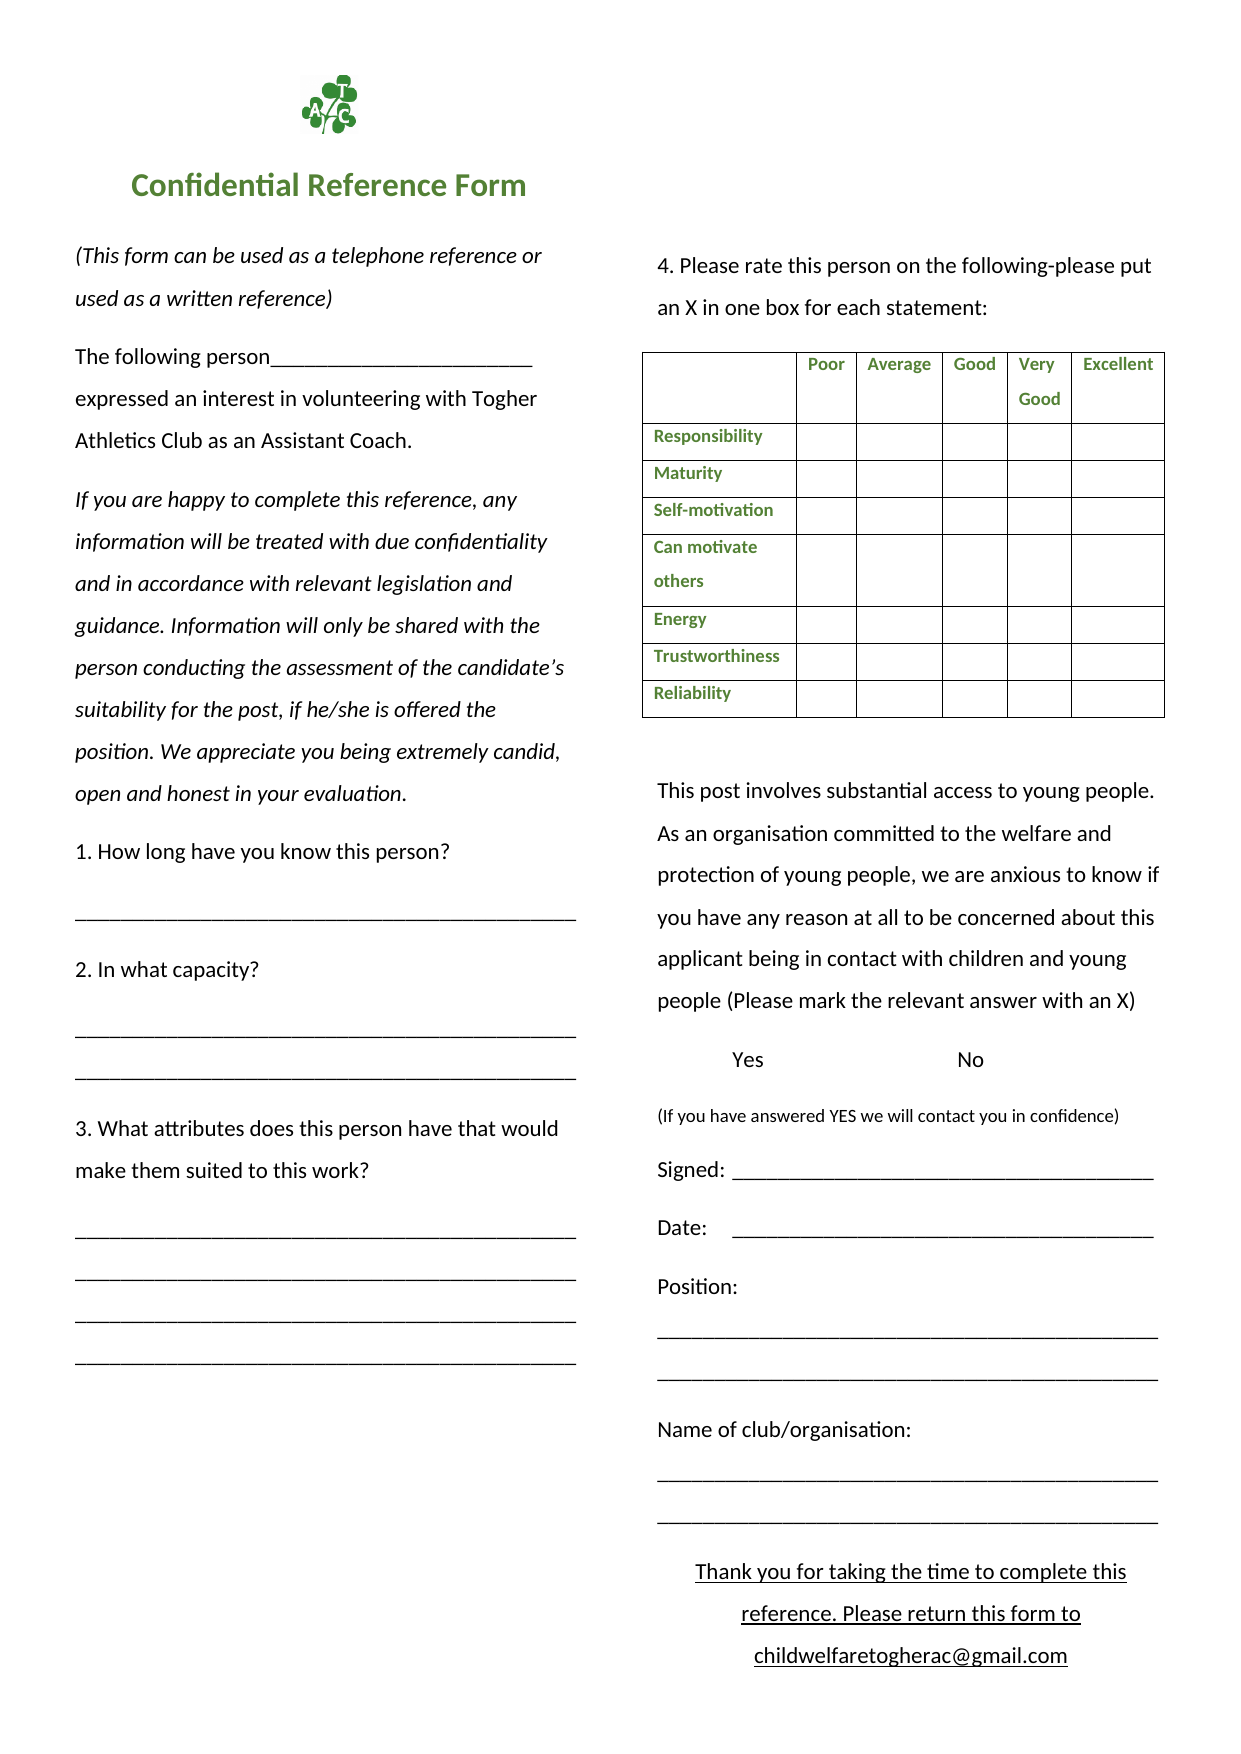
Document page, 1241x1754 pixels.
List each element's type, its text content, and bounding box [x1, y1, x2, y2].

table_cell [1072, 607, 1164, 643]
table_cell [1008, 607, 1071, 643]
text ____________________________________________ [75, 896, 583, 924]
table_cell [857, 461, 942, 497]
table_cell [943, 498, 1007, 534]
text Name of club/organisation: ________________________________________________________________________________________ [657, 1415, 1165, 1527]
table_header Excellent [1072, 353, 1164, 423]
table_cell [1072, 498, 1164, 534]
table_cell [1008, 461, 1071, 497]
table_cell [1008, 535, 1071, 606]
table_cell [943, 461, 1007, 497]
text 4. Please rate this person on the following-please put an X in one box for each statement: [657, 251, 1165, 321]
table_cell [1008, 644, 1071, 680]
table_cell [857, 681, 942, 717]
table_cell [1008, 681, 1071, 717]
table_cell [943, 681, 1007, 717]
text 2. In what capacity? [75, 955, 583, 983]
table_cell [1072, 461, 1164, 497]
table_cell [943, 424, 1007, 460]
table_cell [857, 424, 942, 460]
table_cell Reliability [643, 681, 796, 717]
table_cell [943, 535, 1007, 606]
table_header Average [857, 353, 942, 423]
table_header Good [943, 353, 1007, 423]
table_cell Trustworthiness [643, 644, 796, 680]
table_cell [857, 498, 942, 534]
text (If you have answered YES we will contact you in confidence) [657, 1104, 1165, 1127]
text ________________________________________________________________________________________ [75, 1013, 583, 1083]
text (This form can be used as a telephone reference or used as a written reference) [75, 242, 583, 312]
table_cell [797, 424, 856, 460]
text ________________________________________________________________________________________________________________________________________________________________________________ [75, 1214, 583, 1368]
text Date: _____________________________________ [657, 1213, 1165, 1242]
table_cell [943, 644, 1007, 680]
table_cell Can motivate others [643, 535, 796, 606]
table_cell [857, 644, 942, 680]
text Confidential Reference Form [75, 164, 583, 205]
table_cell [797, 498, 856, 534]
table_cell [1072, 535, 1164, 606]
table_cell [857, 607, 942, 643]
text Signed: _____________________________________ [657, 1155, 1165, 1183]
text If you are happy to complete this reference, any information will be treated with due confidentiality and in accordance with relevant legislation and guidance. Information will only be shared with the person conducting the assessment of the candidate’s suitability for the post, if he/she is offered the position. We appreciate you being extremely candid, open and honest in your evaluation. [75, 485, 583, 807]
table_cell [797, 535, 856, 606]
table_cell [1072, 681, 1164, 717]
table_header Very Good [1008, 353, 1071, 423]
table_cell [1072, 644, 1164, 680]
table_cell Self-motivation [643, 498, 796, 534]
table_cell Responsibility [643, 424, 796, 460]
table_cell [1072, 424, 1164, 460]
table_cell [1008, 498, 1071, 534]
text The following person_______________________ expressed an interest in volunteering with Togher Athletics Club as an Assistant Coach. [75, 342, 583, 454]
text Position: ________________________________________________________________________________________ [657, 1272, 1165, 1384]
table_cell [797, 461, 856, 497]
table_cell Energy [643, 607, 796, 643]
text Thank you for taking the time to complete this reference. Please return this form to childwelfaretogherac@gmail.com [657, 1557, 1165, 1669]
text This post involves substantial access to young people. As an organisation committed to the welfare and protection of young people, we are anxious to know if you have any reason at all to be concerned about this applicant being in contact with children and young people (Please mark the relevant answer with an X) [657, 777, 1165, 1014]
table_header [643, 353, 796, 423]
table_cell Maturity [643, 461, 796, 497]
table_cell [1008, 424, 1071, 460]
table_cell [797, 644, 856, 680]
table_cell [797, 607, 856, 643]
table_cell [857, 535, 942, 606]
text 1. How long have you know this person? [75, 837, 583, 865]
table_cell [943, 607, 1007, 643]
table_header Poor [797, 353, 856, 423]
text 3. What attributes does this person have that would make them suited to this work? [75, 1114, 583, 1184]
text Yes No [657, 1045, 1165, 1073]
picture [300, 75, 359, 134]
table_cell [797, 681, 856, 717]
